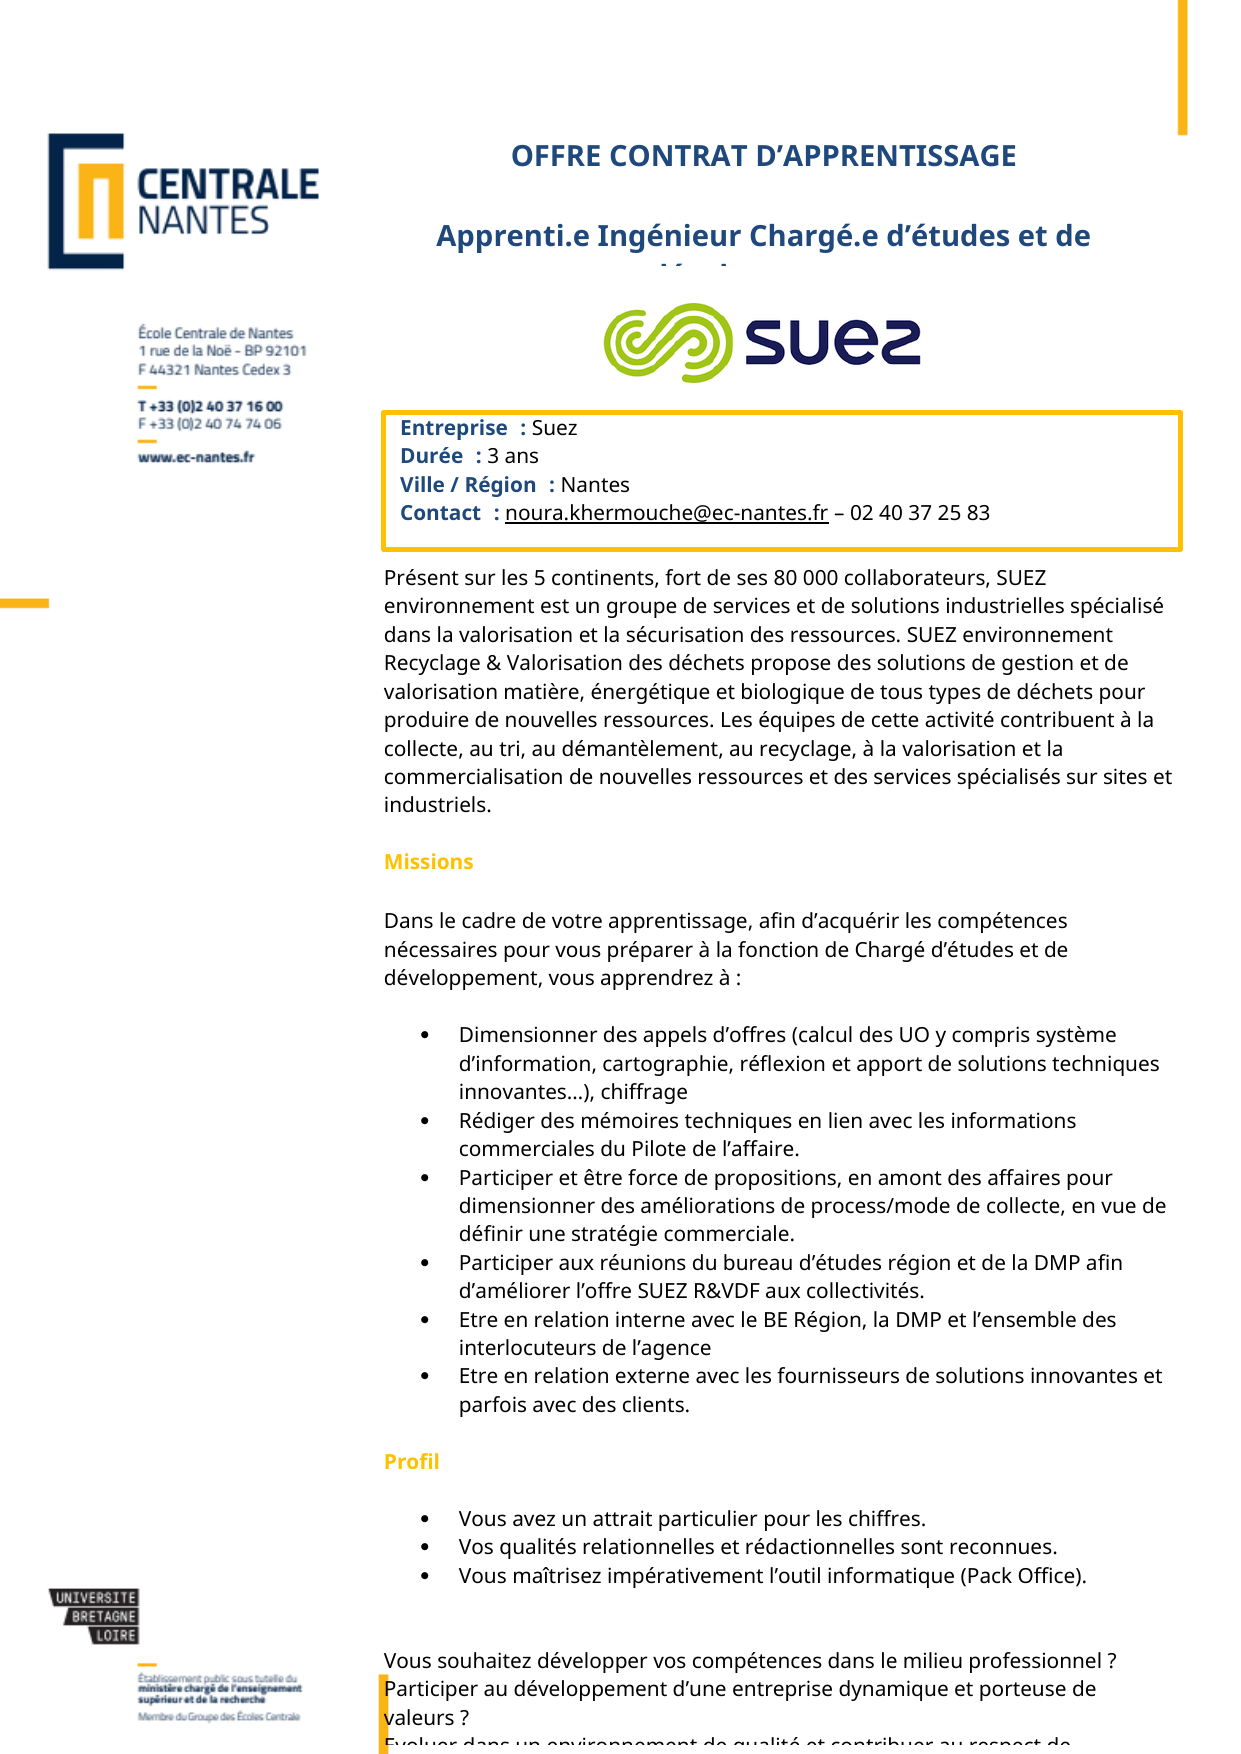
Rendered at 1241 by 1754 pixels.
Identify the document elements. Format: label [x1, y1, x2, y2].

picture [597, 291, 926, 390]
